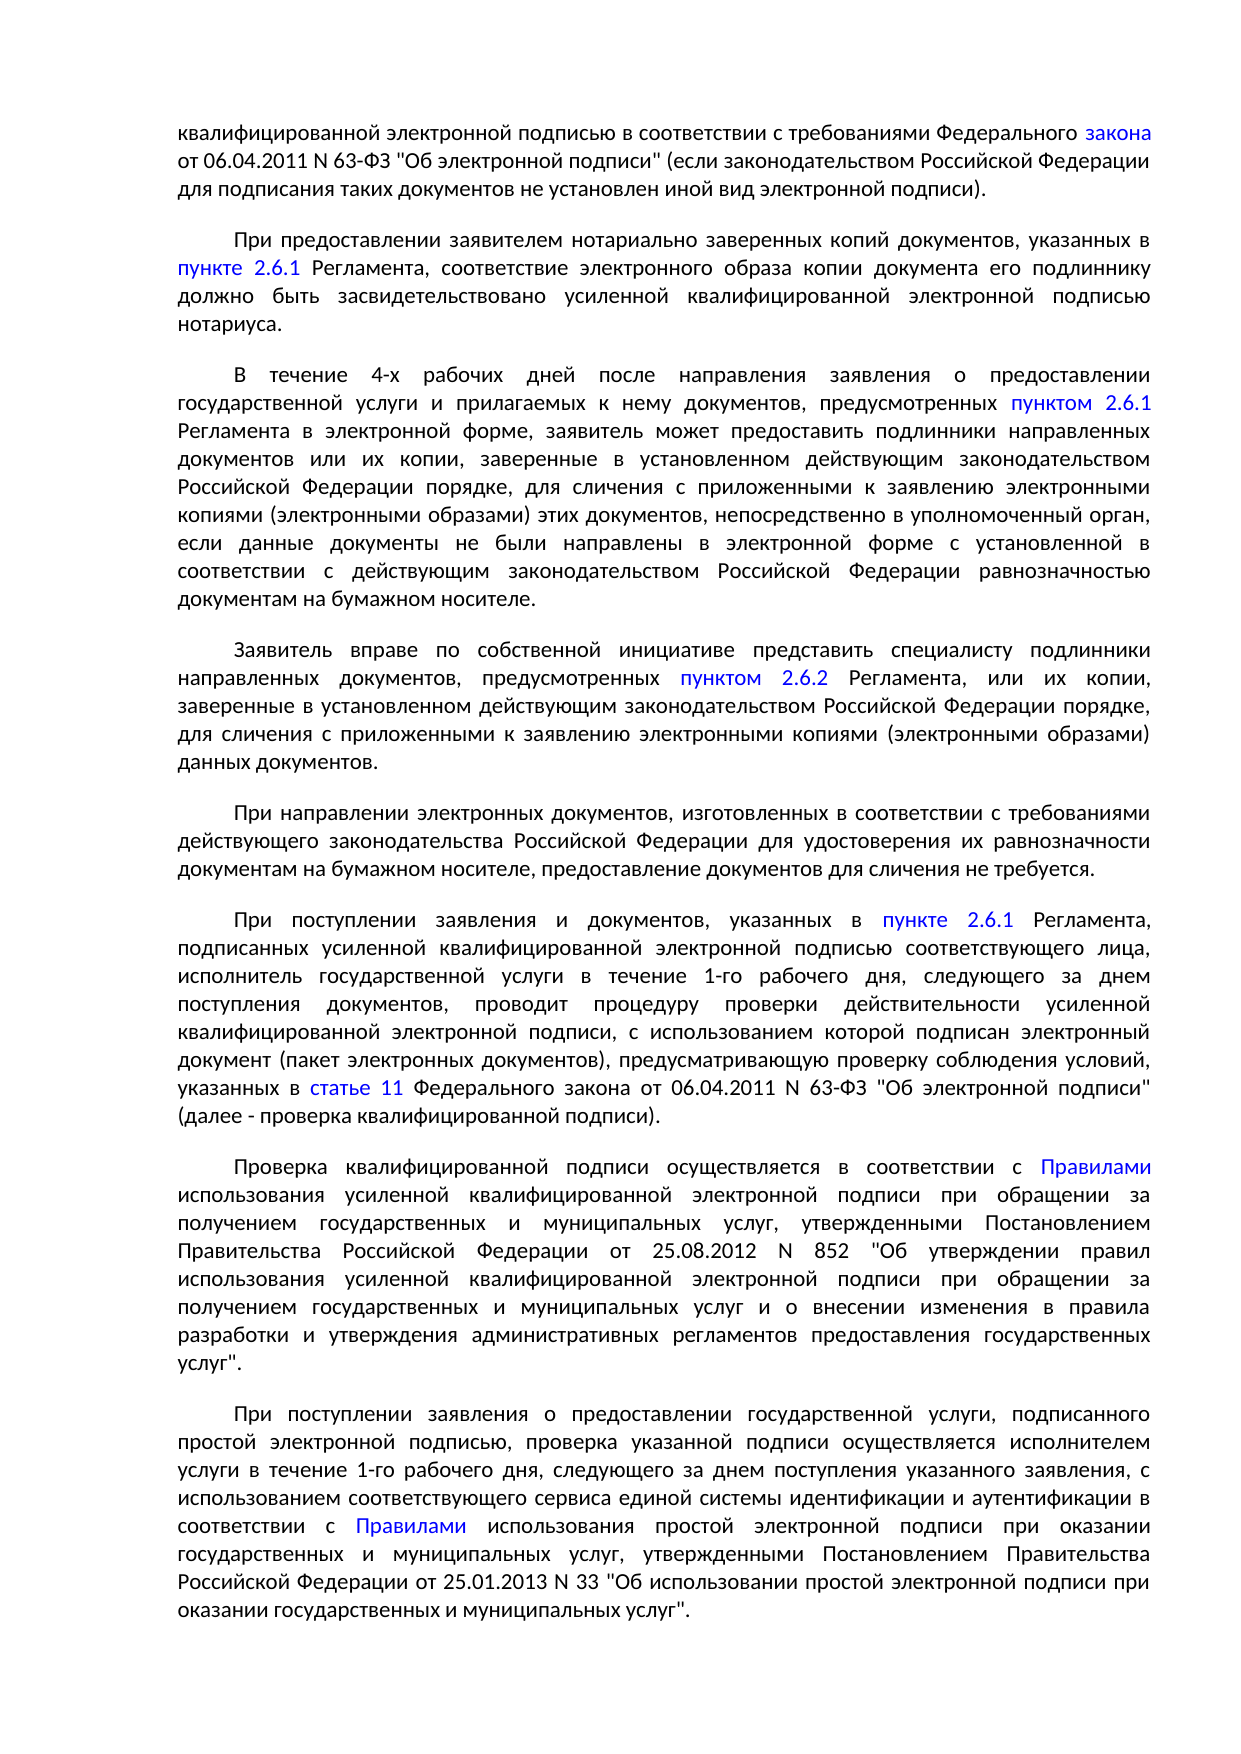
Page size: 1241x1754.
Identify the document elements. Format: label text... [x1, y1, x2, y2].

text При поступлении заявления о предоставлении государственной услуги, подписанного простой электронной подписью, проверка указанной подписи осуществляется исполнителем услуги в течение 1-го рабочего дня, следующего за днем поступления указанного заявления, с использованием соответствующего сервиса единой системы идентификации и аутентификации в соответствии с Правилами использования простой электронной подписи при оказании государственных и муниципальных услуг, утвержденными Постановлением Правительства Российской Федерации от 25.01.2013 N 33 "Об использовании простой электронной подписи при оказании государственных и муниципальных услуг". [177, 1399, 1152, 1623]
text В течение 4-х рабочих дней после направления заявления о предоставлении государственной услуги и прилагаемых к нему документов, предусмотренных пунктом 2.6.1 Регламента в электронной форме, заявитель может предоставить подлинники направленных документов или их копии, заверенные в установленном действующим законодательством Российской Федерации порядке, для сличения с приложенными к заявлению электронными копиями (электронными образами) этих документов, непосредственно в уполномоченный орган, если данные документы не были направлены в электронной форме с установленной в соответствии с действующим законодательством Российской Федерации равнозначностью документам на бумажном носителе. [177, 360, 1152, 612]
text При поступлении заявления и документов, указанных в пункте 2.6.1 Регламента, подписанных усиленной квалифицированной электронной подписью соответствующего лица, исполнитель государственной услуги в течение 1-го рабочего дня, следующего за днем поступления документов, проводит процедуру проверки действительности усиленной квалифицированной электронной подписи, с использованием которой подписан электронный документ (пакет электронных документов), предусматривающую проверку соблюдения условий, указанных в статье 11 Федерального закона от 06.04.2011 N 63-ФЗ "Об электронной подписи" (далее - проверка квалифицированной подписи). [177, 905, 1152, 1129]
text При направлении электронных документов, изготовленных в соответствии с требованиями действующего законодательства Российской Федерации для удостоверения их равнозначности документам на бумажном носителе, предоставление документов для сличения не требуется. [177, 798, 1152, 882]
text При предоставлении заявителем нотариально заверенных копий документов, указанных в пункте 2.6.1 Регламента, соответствие электронного образа копии документа его подлиннику должно быть засвидетельствовано усиленной квалифицированной электронной подписью нотариуса. [177, 225, 1152, 337]
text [177, 118, 1152, 202]
text Проверка квалифицированной подписи осуществляется в соответствии с Правилами использования усиленной квалифицированной электронной подписи при обращении за получением государственных и муниципальных услуг, утвержденными Постановлением Правительства Российской Федерации от 25.08.2012 N 852 "Об утверждении правил использования усиленной квалифицированной электронной подписи при обращении за получением государственных и муниципальных услуг и о внесении изменения в правила разработки и утверждения административных регламентов предоставления государственных услуг". [177, 1152, 1152, 1376]
text Заявитель вправе по собственной инициативе представить специалисту подлинники направленных документов, предусмотренных пунктом 2.6.2 Регламента, или их копии, заверенные в установленном действующим законодательством Российской Федерации порядке, для сличения с приложенными к заявлению электронными копиями (электронными образами) данных документов. [177, 635, 1152, 775]
